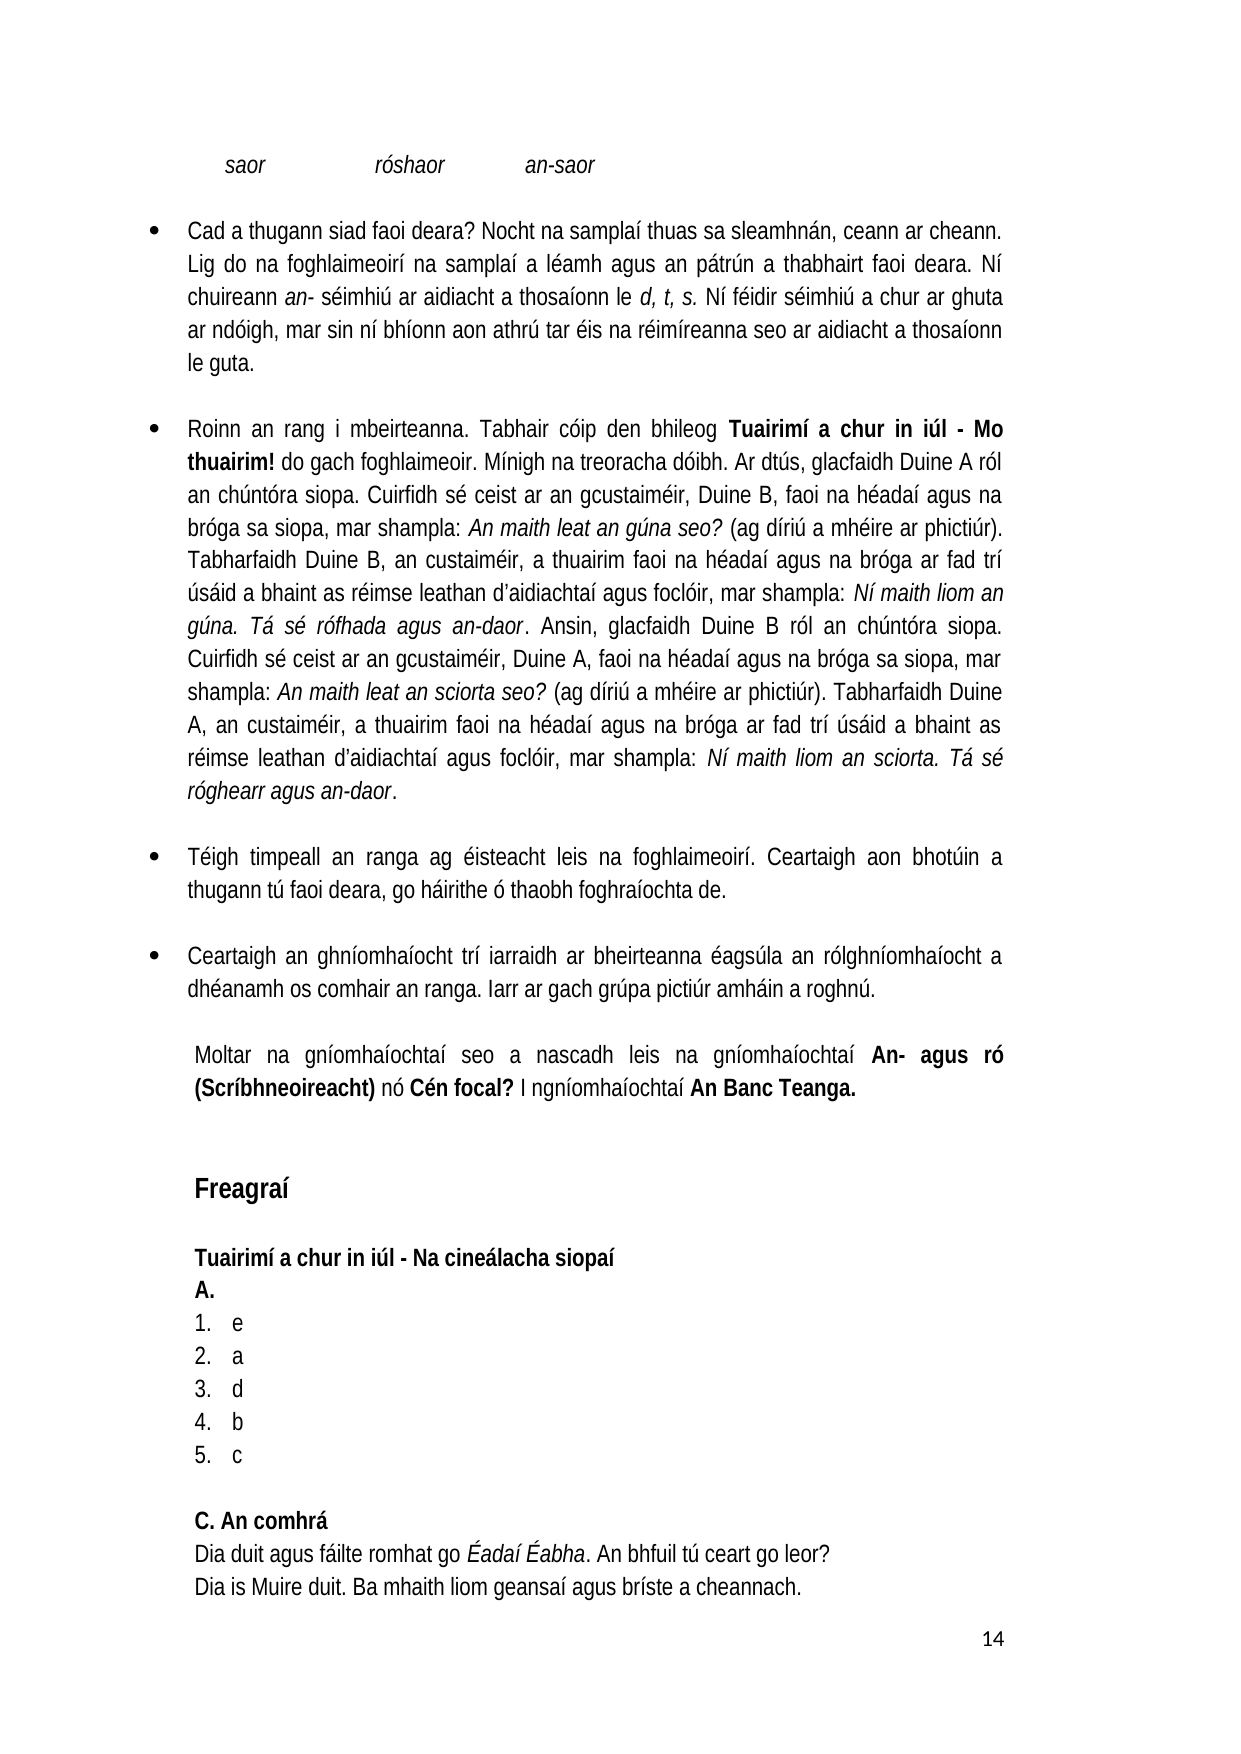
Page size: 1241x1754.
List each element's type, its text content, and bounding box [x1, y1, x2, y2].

text Dia is Muire duit. Ba mhaith liom geansaí agus bríste a cheannach. [150, 1572, 1004, 1600]
list b [194, 1407, 1004, 1436]
text C. An comhrá [150, 1506, 1004, 1534]
list Roinn an rang i mbeirteanna. Tabhair cóip den bhileog Tuairimí a chur in iúl - Mo thuairim! do gach foghlaimeoir. Mínigh na treoracha dóibh. Ar dtús, glacfaidh Duine A ról an chúntóra siopa. Cuirfidh sé ceist ar an gcustaiméir, Duine B, faoi na héadaí agus na bróga sa siopa, mar shampla: An maith leat an gúna seo? (ag díriú a mhéire ar phictiúr). Tabharfaidh Duine B, an custaiméir, a thuairim faoi na héadaí agus na bróga ar fad trí úsáid a bhaint as réimse leathan d’aidiachtaí agus foclóir, mar shampla: Ní maith liom an gúna. Tá sé rófhada agus an-daor. Ansin, glacfaidh Duine B ról an chúntóra siopa. Cuirfidh sé ceist ar an gcustaiméir, Duine A, faoi na héadaí agus na bróga sa siopa, mar shampla: An maith leat an sciorta seo? (ag díriú a mhéire ar phictiúr). Tabharfaidh Duine A, an custaiméir, a thuairim faoi na héadaí agus na bróga ar fad trí úsáid a bhaint as réimse leathan d’aidiachtaí agus foclóir, mar shampla: Ní maith liom an sciorta. Tá sé róghearr agus an-daor. [150, 413, 1004, 804]
list d [194, 1374, 1004, 1403]
list c [194, 1440, 1004, 1469]
list Cad a thugann siad faoi deara? Nocht na samplaí thuas sa sleamhnán, ceann ar cheann. Lig do na foghlaimeoirí na samplaí a léamh agus an pátrún a thabhairt faoi deara. Ní chuireann an- séimhiú ar aidiacht a thosaíonn le d, t, s. Ní féidir séimhiú a chur ar ghuta ar ndóigh, mar sin ní bhíonn aon athrú tar éis na réimíreanna seo ar aidiacht a thosaíonn le guta. [150, 216, 1004, 376]
text Moltar na gníomhaíochtaí seo a nascadh leis na gníomhaíochtaí An- agus ró (Scríbhneoireacht) nó Cén focal? I ngníomhaíochtaí An Banc Teanga. [194, 1039, 1004, 1101]
text A. [194, 1276, 1004, 1304]
text saor róshaor an-saor [225, 150, 1004, 179]
text Freagraí [194, 1171, 1004, 1205]
list Téigh timpeall an ranga ag éisteacht leis na foghlaimeoirí. Ceartaigh aon bhotúin a thugann tú faoi deara, go háirithe ó thaobh foghraíochta de. [150, 842, 1004, 903]
list Ceartaigh an ghníomhaíocht trí iarraidh ar bheirteanna éagsúla an rólghníomhaíocht a dhéanamh os comhair an ranga. Iarr ar gach grúpa pictiúr amháin a roghnú. [150, 941, 1004, 1002]
text Tuairimí a chur in iúl - Na cineálacha siopaí [194, 1243, 1004, 1271]
list e [194, 1308, 1004, 1337]
list a [194, 1341, 1004, 1370]
text Dia duit agus fáilte romhat go Éadaí Éabha. An bhfuil tú ceart go leor? [150, 1539, 1004, 1567]
